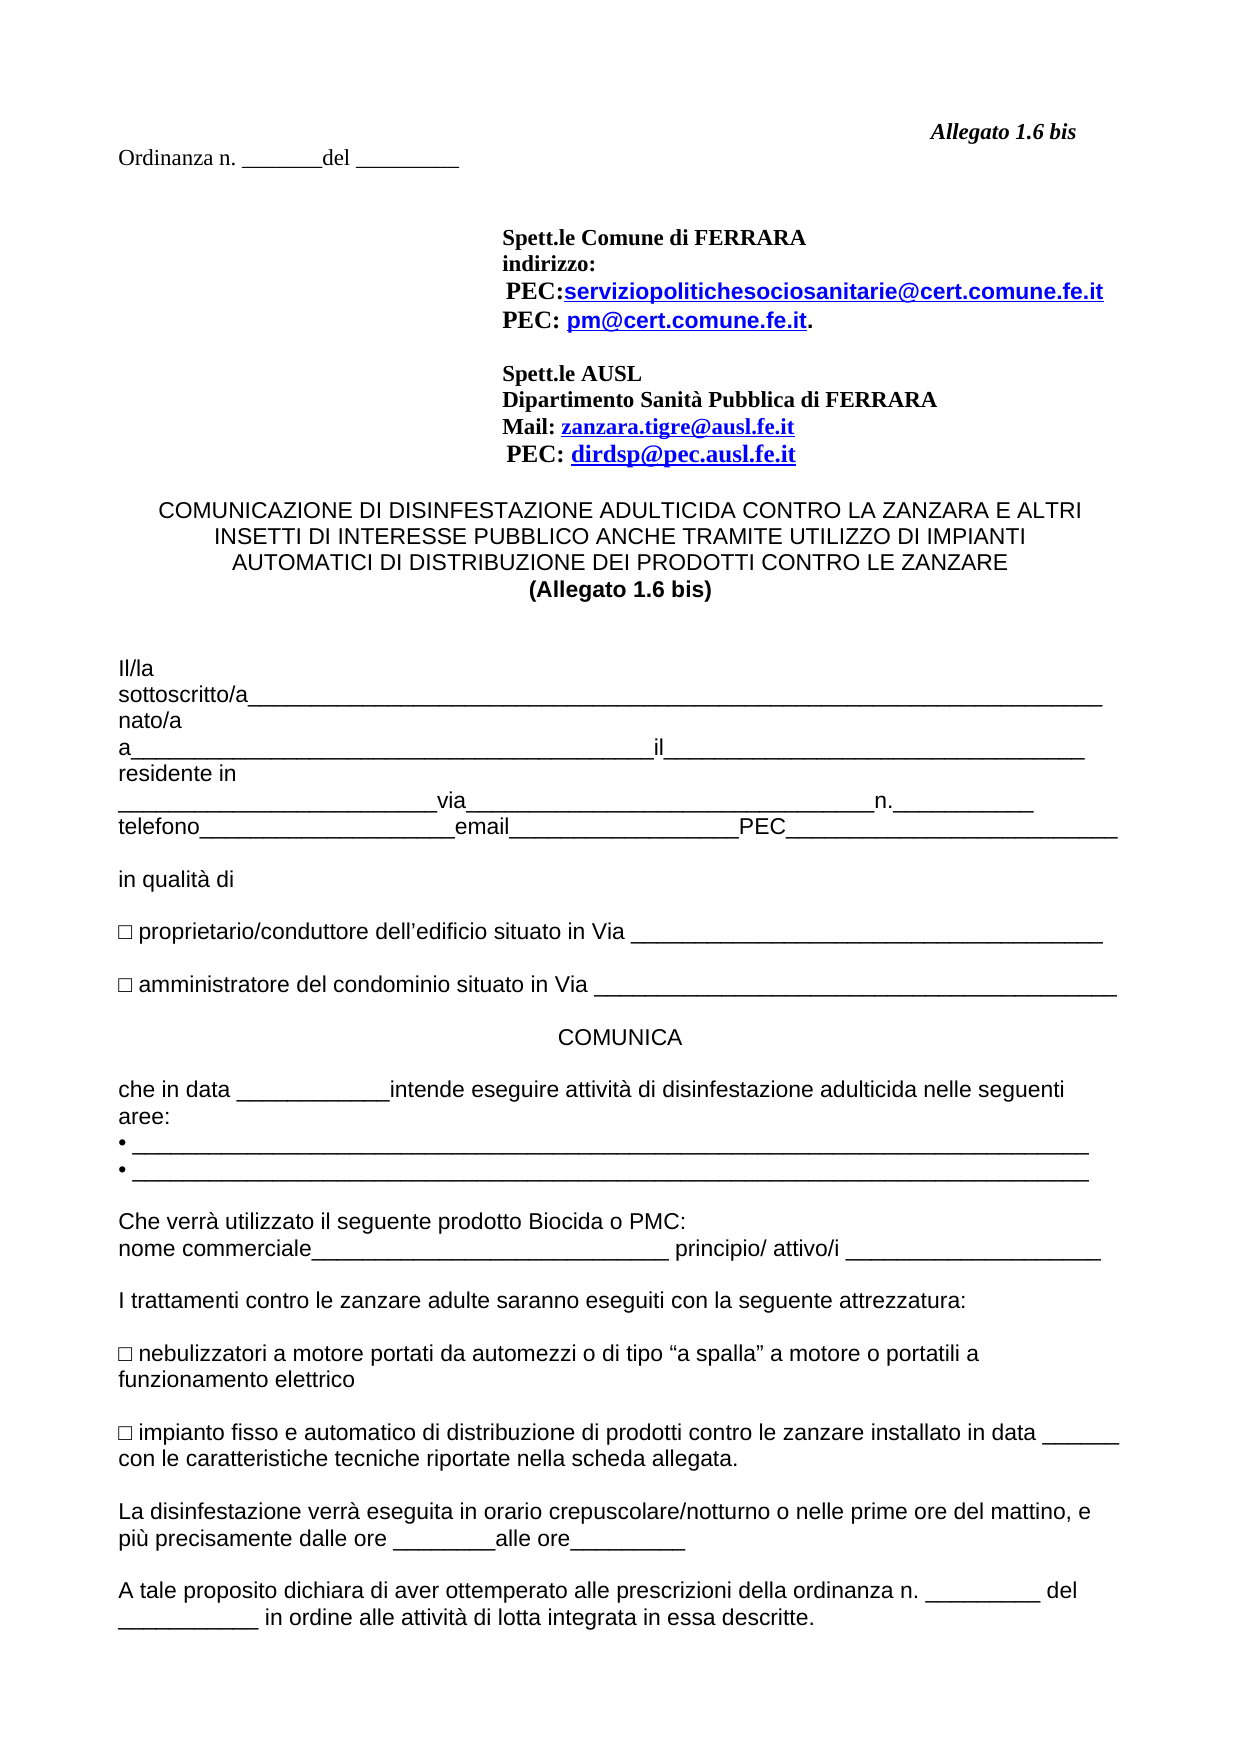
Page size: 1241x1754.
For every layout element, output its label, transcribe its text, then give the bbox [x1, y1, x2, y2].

text □ proprietario/conduttore dell’edificio situato in Via _____________________________________ [118, 918, 1122, 945]
text Spett.le Comune di FERRARA [502, 223, 1122, 250]
text Il/la sottoscritto/a___________________________________________________________________ [118, 655, 1122, 707]
text Ordinanza n. _______del _________ [118, 144, 1122, 171]
text Spett.le AUSL [502, 360, 1122, 386]
text PEC:serviziopolitichesociosanitarie@cert.comune.fe.it [118, 276, 1122, 305]
text A tale proposito dichiara di aver ottemperato alle prescrizioni della ordinanza n. _________ del [118, 1577, 1122, 1603]
text □ nebulizzatori a motore portati da automezzi o di tipo “a spalla” a motore o portatili a funzionamento elettrico [118, 1340, 1122, 1393]
text COMUNICA [118, 1024, 1122, 1050]
text Allegato 1.6 bis [857, 118, 1122, 144]
text Che verrà utilizzato il seguente prodotto Biocida o PMC: [118, 1208, 1122, 1234]
text PEC: pm@cert.comune.fe.it. [502, 305, 1122, 334]
text Mail: zanzara.tigre@ausl.fe.it [502, 413, 1122, 439]
text AUTOMATICI DI DISTRIBUZIONE DEI PRODOTTI CONTRO LE ZANZARE [118, 549, 1122, 576]
text residente in _________________________via________________________________n.___________ [118, 760, 1122, 813]
text con le caratteristiche tecniche riportate nella scheda allegata. [118, 1445, 1122, 1472]
text □ amministratore del condominio situato in Via _________________________________________ [118, 971, 1122, 997]
text • ___________________________________________________________________________ [118, 1129, 1122, 1156]
text PEC: dirdsp@pec.ausl.fe.it [413, 439, 1122, 468]
text COMUNICAZIONE DI DISINFESTAZIONE ADULTICIDA CONTRO LA ZANZARA E ALTRI INSETTI DI INTERESSE PUBBLICO ANCHE TRAMITE UTILIZZO DI IMPIANTI [118, 497, 1122, 549]
text Dipartimento Sanità Pubblica di FERRARA [502, 386, 1122, 413]
text che in data ____________intende eseguire attività di disinfestazione adulticida nelle seguenti aree: [118, 1076, 1122, 1129]
text nato/a a_________________________________________il_________________________________ [118, 707, 1122, 760]
text in qualità di [118, 866, 1122, 892]
text □ impianto fisso e automatico di distribuzione di prodotti contro le zanzare installato in data ______ [118, 1419, 1122, 1445]
text • ___________________________________________________________________________ [118, 1156, 1122, 1182]
text I trattamenti contro le zanzare adulte saranno eseguiti con la seguente attrezzatura: [118, 1287, 1122, 1314]
text La disinfestazione verrà eseguita in orario crepuscolare/notturno o nelle prime ore del mattino, e più precisamente dalle ore ________alle ore_________ [118, 1498, 1122, 1551]
text (Allegato 1.6 bis) [118, 576, 1122, 602]
text nome commerciale____________________________ principio/ attivo/i ____________________ [118, 1234, 1122, 1261]
text indirizzo: [502, 250, 1122, 276]
text ___________ in ordine alle attività di lotta integrata in essa descritte. [118, 1603, 1122, 1630]
text telefono____________________email__________________PEC__________________________ [118, 813, 1122, 839]
